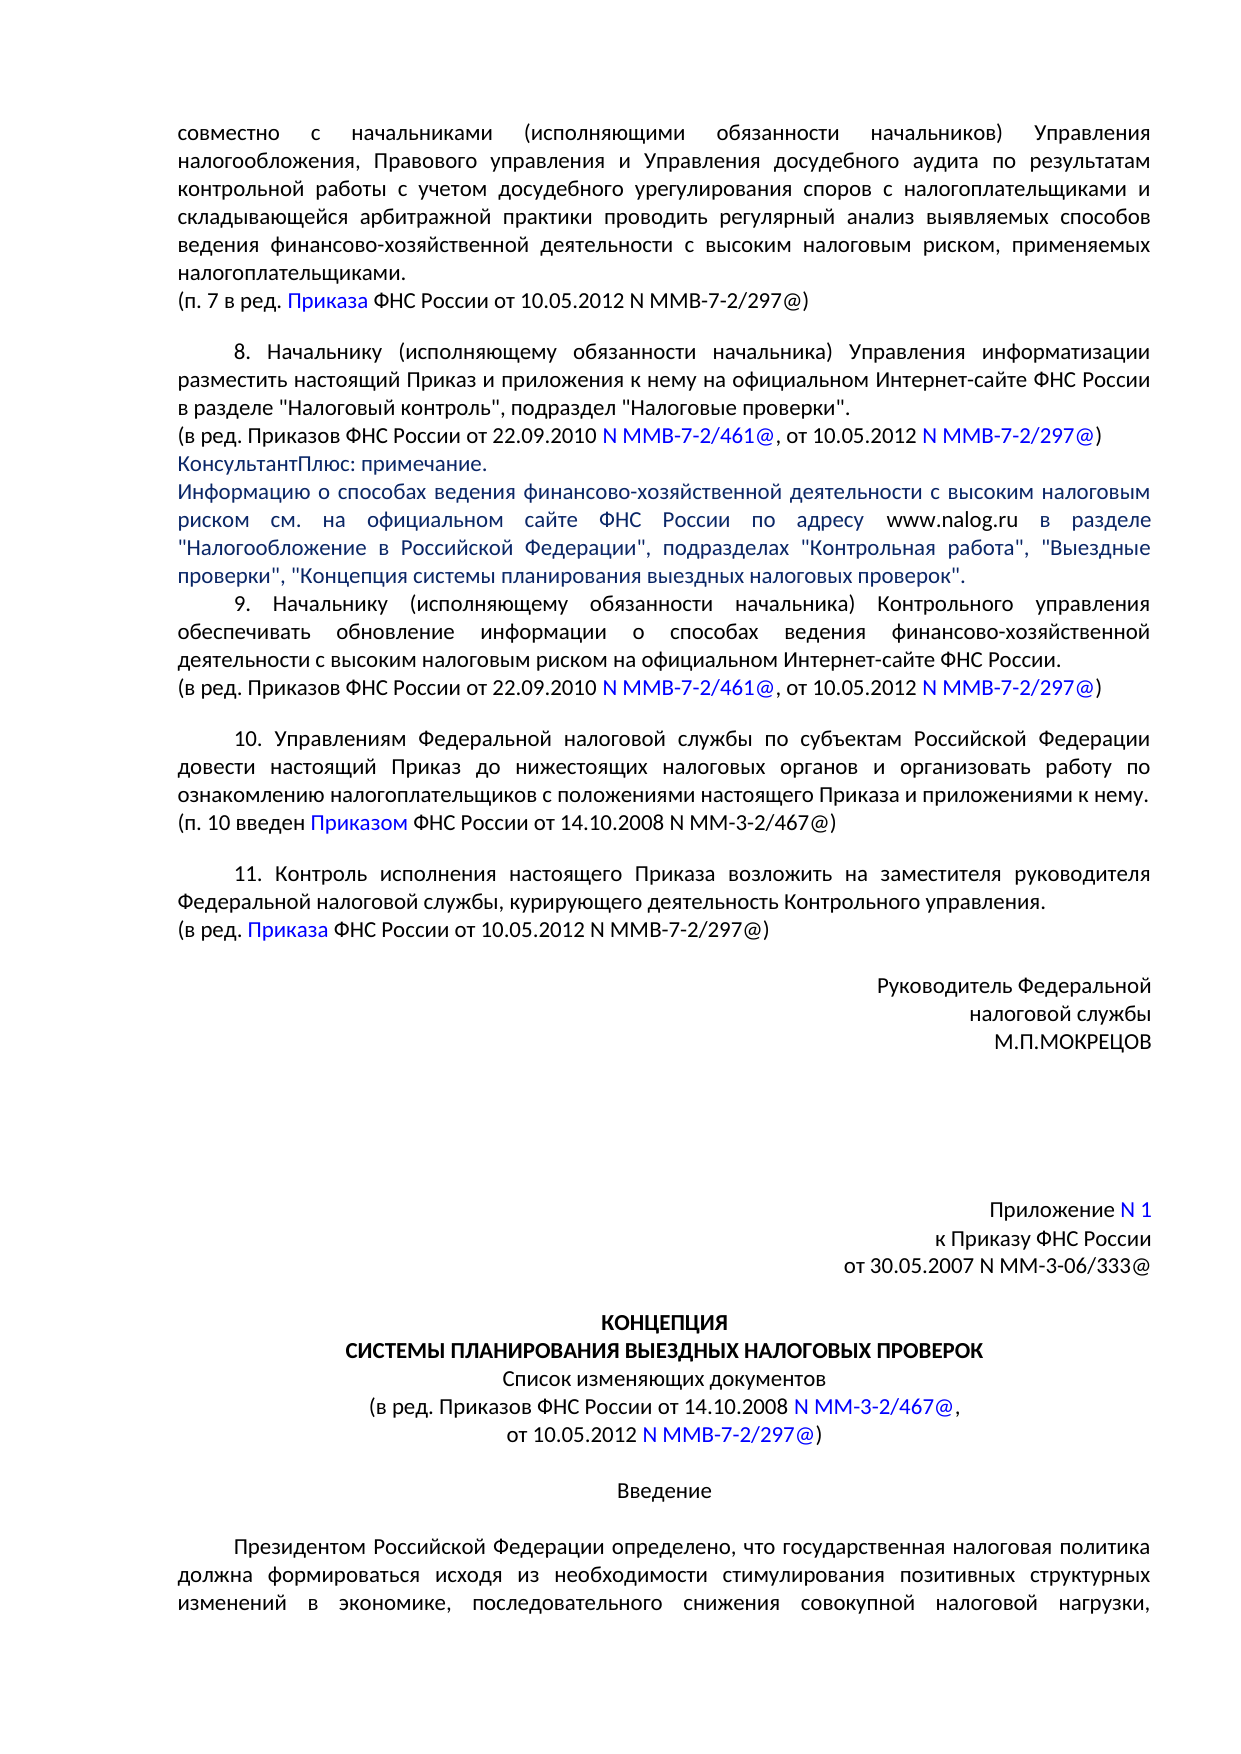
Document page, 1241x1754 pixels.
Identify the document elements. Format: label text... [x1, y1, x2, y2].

text от 30.05.2007 N ММ-3-06/333@ [177, 1252, 1152, 1280]
text (в ред. Приказов ФНС России от 22.09.2010 N ММВ-7-2/461@, от 10.05.2012 N ММВ-7-2/297@) [177, 673, 1152, 701]
text налоговой службы [177, 999, 1152, 1027]
text 10. Управлениям Федеральной налоговой службы по субъектам Российской Федерации довести настоящий Приказ до нижестоящих налоговых органов и организовать работу по ознакомлению налогоплательщиков с положениями настоящего Приказа и приложениями к нему. [177, 724, 1152, 808]
text Введение [177, 1476, 1152, 1504]
text Список изменяющих документов [177, 1364, 1152, 1392]
text (в ред. Приказов ФНС России от 14.10.2008 N ММ-3-2/467@, [177, 1392, 1152, 1420]
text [177, 1532, 1152, 1616]
title КОНЦЕПЦИЯ [177, 1308, 1152, 1336]
text М.П.МОКРЕЦОВ [177, 1027, 1152, 1056]
text 11. Контроль исполнения настоящего Приказа возложить на заместителя руководителя Федеральной налоговой службы, курирующего деятельность Контрольного управления. [177, 859, 1152, 915]
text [177, 118, 1152, 286]
title СИСТЕМЫ ПЛАНИРОВАНИЯ ВЫЕЗДНЫХ НАЛОГОВЫХ ПРОВЕРОК [177, 1336, 1152, 1364]
text Руководитель Федеральной [177, 971, 1152, 999]
text (в ред. Приказа ФНС России от 10.05.2012 N ММВ-7-2/297@) [177, 915, 1152, 943]
text (п. 7 в ред. Приказа ФНС России от 10.05.2012 N ММВ-7-2/297@) [177, 286, 1152, 314]
text Приложение N 1 [177, 1196, 1152, 1224]
text от 10.05.2012 N ММВ-7-2/297@) [177, 1420, 1152, 1448]
text Информацию о способах ведения финансово-хозяйственной деятельности с высоким налоговым риском см. на официальном сайте ФНС России по адресу www.nalog.ru в разделе "Налогообложение в Российской Федерации", подразделах "Контрольная работа", "Выездные проверки", "Концепция системы планирования выездных налоговых проверок". [177, 477, 1152, 589]
text (п. 10 введен Приказом ФНС России от 14.10.2008 N ММ-3-2/467@) [177, 808, 1152, 836]
text (в ред. Приказов ФНС России от 22.09.2010 N ММВ-7-2/461@, от 10.05.2012 N ММВ-7-2/297@) [177, 421, 1152, 449]
text КонсультантПлюс: примечание. [177, 449, 1152, 477]
text 9. Начальнику (исполняющему обязанности начальника) Контрольного управления обеспечивать обновление информации о способах ведения финансово-хозяйственной деятельности с высоким налоговым риском на официальном Интернет-сайте ФНС России. [177, 589, 1152, 673]
text 8. Начальнику (исполняющему обязанности начальника) Управления информатизации разместить настоящий Приказ и приложения к нему на официальном Интернет-сайте ФНС России в разделе "Налоговый контроль", подраздел "Налоговые проверки". [177, 337, 1152, 421]
text к Приказу ФНС России [177, 1224, 1152, 1252]
